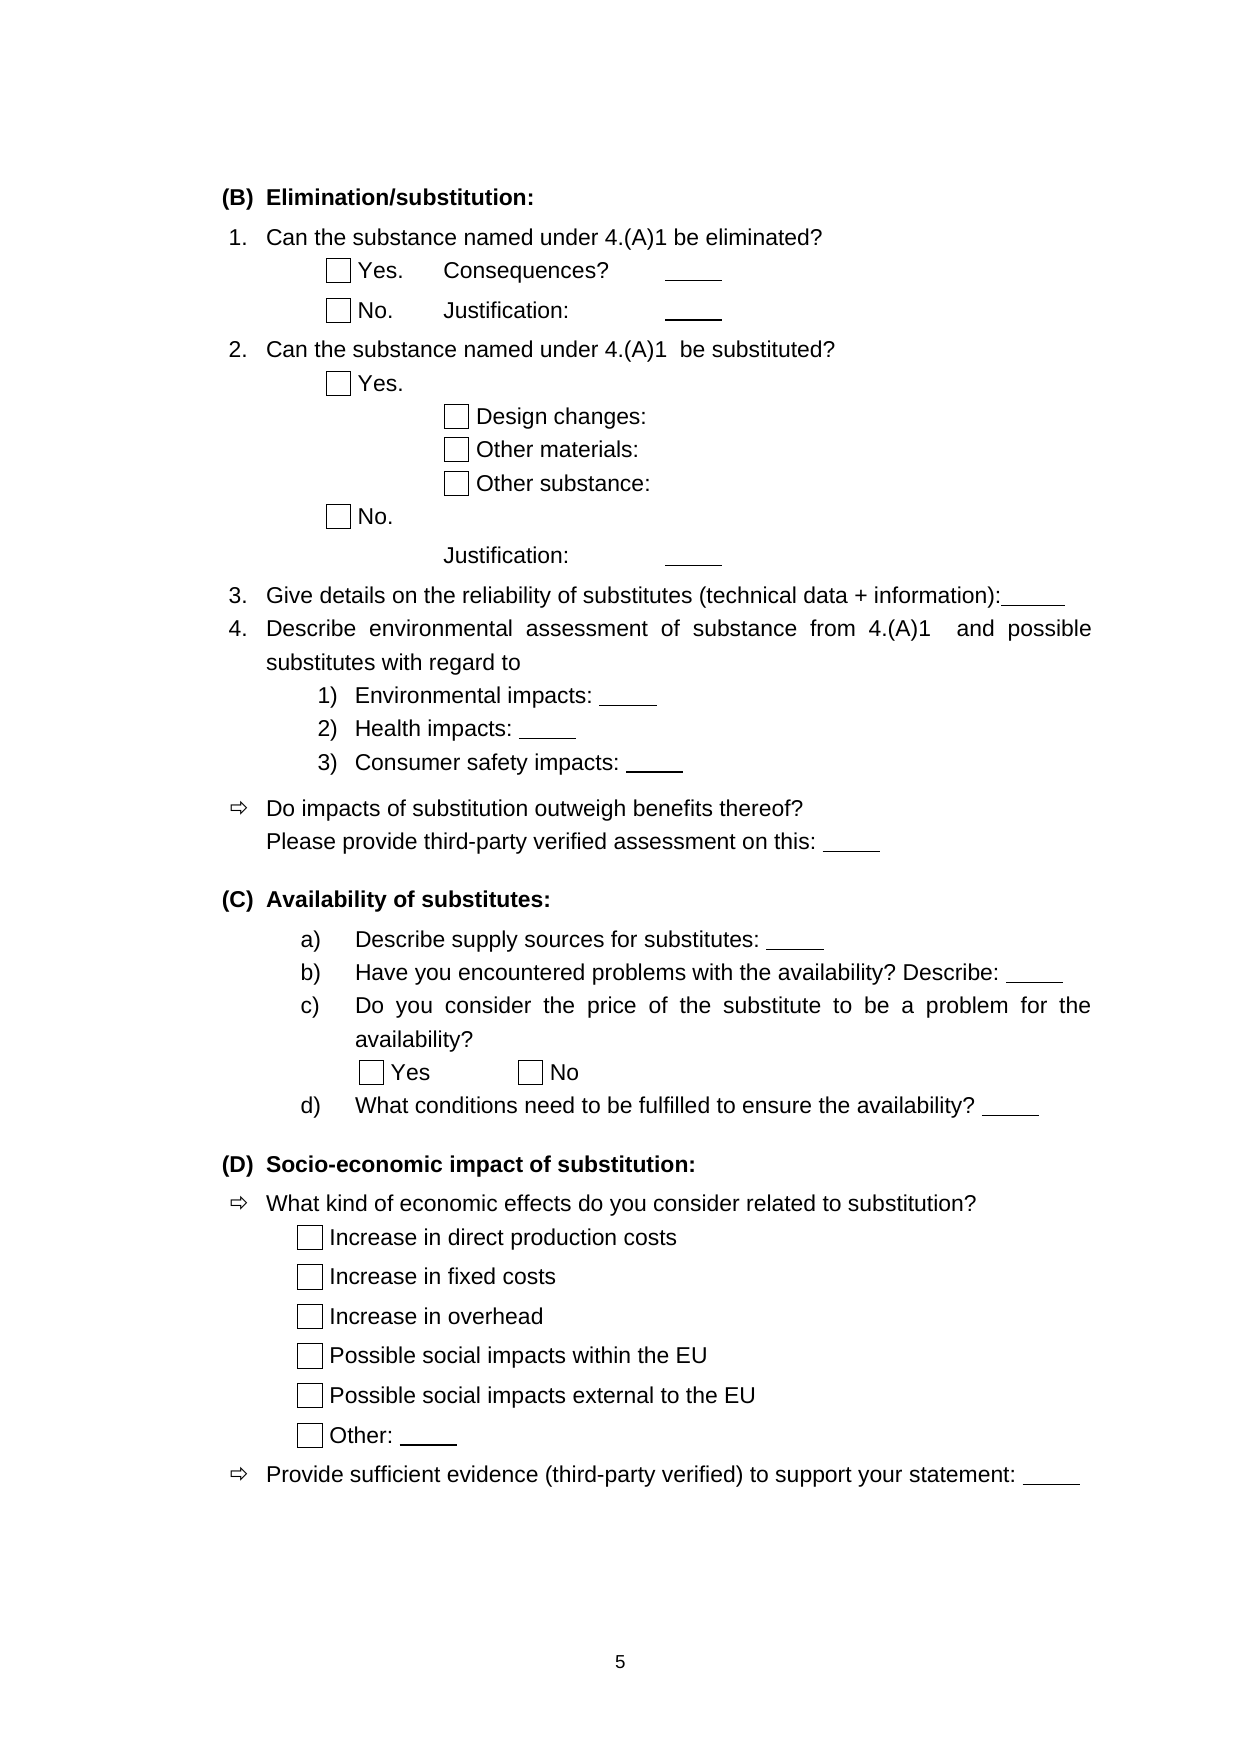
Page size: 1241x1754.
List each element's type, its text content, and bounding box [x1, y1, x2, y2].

text Increase in direct production costs [148, 1217, 1092, 1250]
list Other materials: [372, 429, 1092, 463]
list Yes No [358, 1052, 1092, 1086]
list Socio-economic impact of substitution: [222, 1144, 1092, 1177]
list Environmental impacts: [317, 675, 1092, 708]
list Availability of substitutes: [222, 879, 1092, 913]
list Consumer safety impacts: [317, 742, 1092, 775]
list Other substance: [372, 463, 1092, 496]
list Give details on the reliability of substitutes (technical data + information): [228, 575, 1092, 608]
list Health impacts: [317, 708, 1092, 742]
text No. Justification: [325, 290, 1092, 323]
list Can the substance named under 4.(A)1 be eliminated? [228, 217, 1092, 250]
text Increase in fixed costs [148, 1256, 1092, 1290]
text Other: [148, 1415, 1092, 1448]
text Justification: [340, 536, 1092, 569]
list Yes. [325, 363, 1092, 396]
list Yes. Consequences? [325, 250, 1092, 283]
text Increase in overhead [148, 1296, 1092, 1329]
list What conditions need to be fulfilled to ensure the availability? [300, 1086, 1092, 1119]
list Can the substance named under 4.(A)1 be substituted? [228, 329, 1092, 363]
list Provide sufficient evidence (third-party verified) to support your statement: [229, 1454, 1092, 1488]
text Possible social impacts external to the EU [148, 1375, 1092, 1408]
list Describe environmental assessment of substance from 4.(A)1 and possible substitutes with regard to [228, 608, 1092, 675]
text Please provide third-party verified assessment on this: [148, 821, 1092, 854]
list No. [325, 496, 1092, 529]
list Design changes: [372, 396, 1092, 429]
text Possible social impacts within the EU [148, 1336, 1092, 1369]
list Describe supply sources for substitutes: [300, 919, 1092, 952]
list Do you consider the price of the substitute to be a problem for the availability? [300, 986, 1092, 1052]
list Elimination/substitution: [222, 177, 1092, 211]
list What kind of economic effects do you consider related to substitution? [229, 1183, 1092, 1217]
list Do impacts of substitution outweigh benefits thereof? [229, 788, 1092, 821]
list Have you encountered problems with the availability? Describe: [300, 952, 1092, 986]
